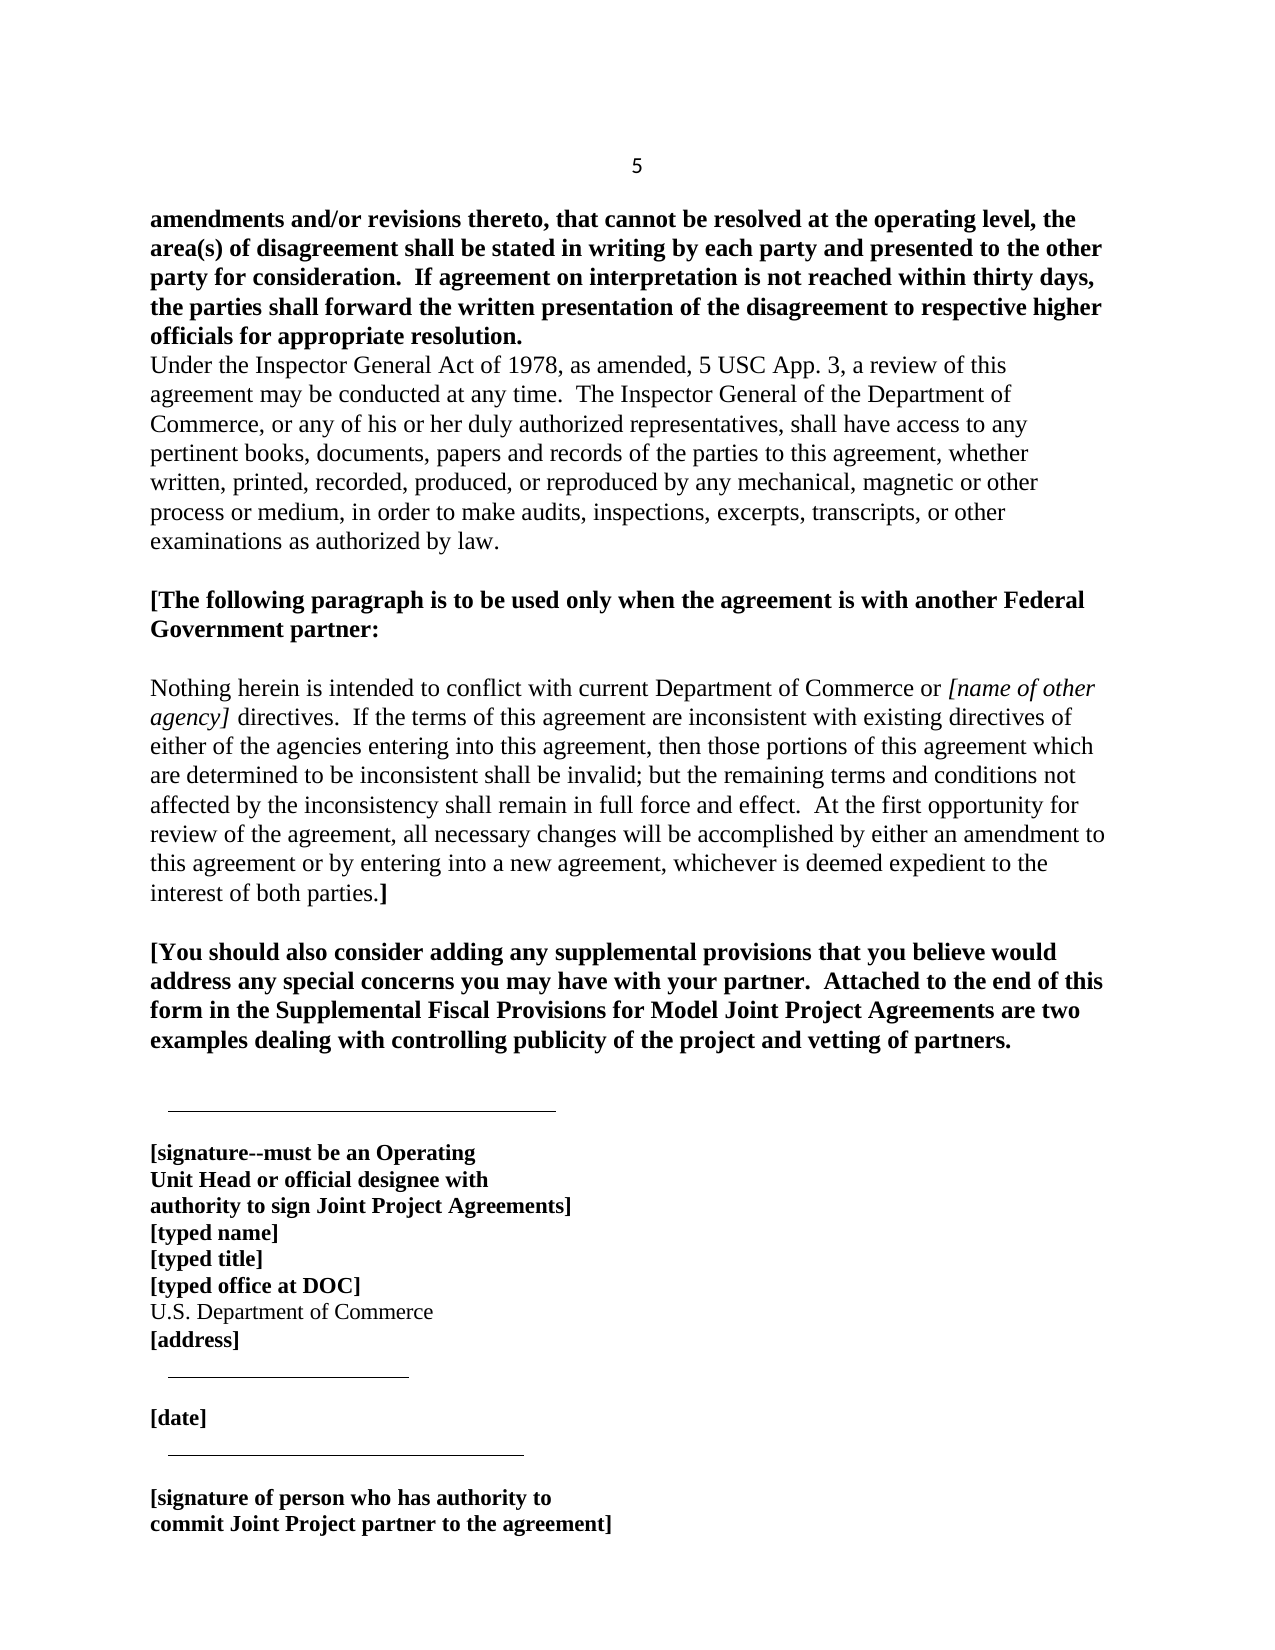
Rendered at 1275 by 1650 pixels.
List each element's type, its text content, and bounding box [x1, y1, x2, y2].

text Nothing herein is intended to conflict with current Department of Commerce or [name of other agency] directives. If the terms of this agreement are inconsistent with existing directives of either of the agencies entering into this agreement, then those portions of this agreement which are determined to be inconsistent shall be invalid; but the remaining terms and conditions not affected by the inconsistency shall remain in full force and effect. At the first opportunity for review of the agreement, all necessary changes will be accomplished by either an amendment to this agreement or by entering into a new agreement, whichever is deemed expedient to the interest of both parties.] [150, 673, 1117, 906]
text amendments and/or revisions thereto, that cannot be resolved at the operating level, the area(s) of disagreement shall be stated in writing by each party and presented to the other party for consideration. If agreement on interpretation is not reached within thirty days, the parties shall forward the written presentation of the disagreement to respective higher officials for appropriate resolution. [150, 204, 1117, 350]
text Under the Inspector General Act of 1978, as amended, 5 USC App. 3, a review of this agreement may be conducted at any time. The Inspector General of the Department of Commerce, or any of his or her duly authorized representatives, shall have access to any pertinent books, documents, papers and records of the parties to this agreement, whether written, printed, recorded, produced, or reproduced by any mechanical, magnetic or other process or medium, in order to make audits, inspections, excerpts, transcripts, or other examinations as authorized by law. [150, 350, 1086, 554]
text U.S. Department of Commerce [150, 1298, 1119, 1325]
text [signature of person who has authority to commit Joint Project partner to the agreement] [150, 1484, 620, 1537]
text authority to sign Joint Project Agreements] [typed name] [150, 1192, 627, 1245]
text [You should also consider adding any supplemental provisions that you believe would address any special concerns you may have with your partner. Attached to the end of this form in the Supplemental Fiscal Provisions for Model Joint Project Agreements are two examples dealing with controlling publicity of the project and vetting of partners. [150, 937, 1109, 1053]
text [date] [150, 1405, 1119, 1431]
text [address] [150, 1326, 1119, 1352]
text [typed title] [150, 1245, 1119, 1272]
text [The following paragraph is to be used only when the agreement is with another Federal Government partner: [150, 585, 1109, 643]
text [typed office at DOC] [150, 1272, 1119, 1298]
text [signature--must be an Operating Unit Head or official designee with [150, 1139, 513, 1192]
